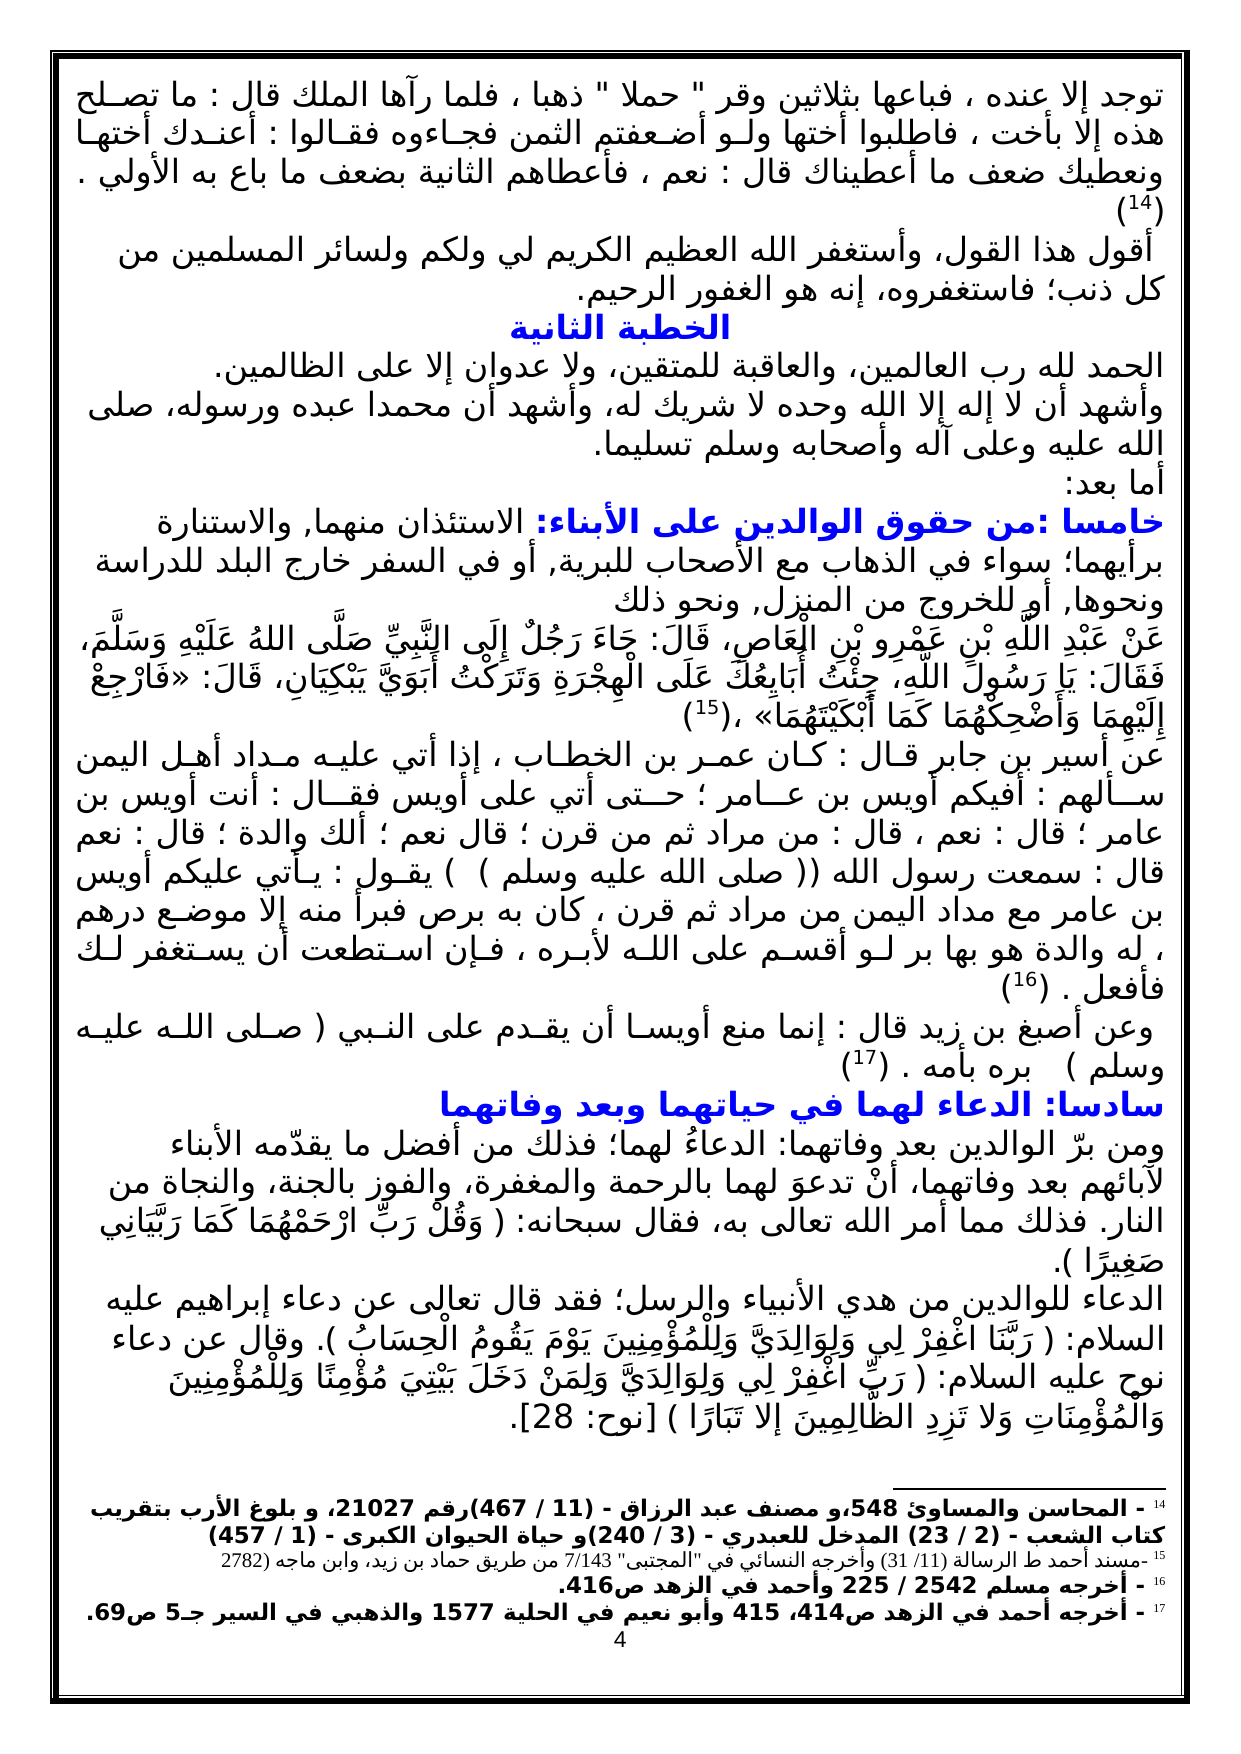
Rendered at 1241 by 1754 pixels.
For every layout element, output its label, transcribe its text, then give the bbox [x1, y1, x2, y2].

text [75, 75, 1165, 230]
text الخطبة الثانية [75, 308, 1165, 347]
text أما بعد: [75, 463, 1165, 502]
text الحمد لله رب العالمين، والعاقبة للمتقين، ولا عدوان إلا على الظالمين. [75, 347, 1165, 386]
text وعن أصبغ بن زيد قال : إنما منع أويسا أن يقدم على النبي ( صلى الله عليه وسلم ) بره بأمه . () [75, 1007, 1165, 1085]
text أقول هذا القول، وأستغفر الله العظيم الكريم لي ولكم ولسائر المسلمين من كل ذنب؛ فاستغفروه، إنه هو الغفور الرحيم. [75, 230, 1165, 308]
text وأشهد أن لا إله إلا الله وحده لا شريك له، وأشهد أن محمدا عبده ورسوله، صلى الله عليه وعلى آله وأصحابه وسلم تسليما. [75, 386, 1165, 463]
text سادسا: الدعاء لهما في حياتهما وبعد وفاتهما [75, 1085, 1165, 1124]
text خامسا :من حقوق الوالدين على الأبناء: الاستئذان منهما, والاستنارة برأيهما؛ سواء في الذهاب مع الأصحاب للبرية, أو في السفر خارج البلد للدراسة ونحوها, أو للخروج من المنزل, ونحو ذلك [75, 502, 1165, 619]
text ومن برّ الوالدين بعد وفاتهما: الدعاءُ لهما؛ فذلك من أفضل ما يقدّمه الأبناء لآبائهم بعد وفاتهما، أنْ تدعوَ لهما بالرحمة والمغفرة، والفوز بالجنة، والنجاة من النار. فذلك مما أمر الله تعالى به، فقال سبحانه: ﴿ وَقُلْ رَبِّ ارْحَمْهُمَا كَمَا رَبَّيَانِي صَغِيرًا ﴾. [75, 1124, 1165, 1280]
text عَنْ عَبْدِ اللَّهِ بْنِ عَمْرِو بْنِ الْعَاصِ، قَالَ: جَاءَ رَجُلٌ إِلَى النَّبِيِّ صَلَّى اللهُ عَلَيْهِ وَسَلَّمَ، فَقَالَ: يَا رَسُولَ اللَّهِ، جِئْتُ أُبَايِعُكَ عَلَى الْهِجْرَةِ وَتَرَكْتُ أَبَوَيَّ يَبْكِيَانِ، قَالَ: «فَارْجِعْ إِلَيْهِمَا وَأَضْحِكْهُمَا كَمَا أَبْكَيْتَهُمَا» ،() [75, 619, 1165, 736]
text الدعاء للوالدين من هدي الأنبياء والرسل؛ فقد قال تعالى عن دعاء إبراهيم عليه السلام: ﴿ رَبَّنَا اغْفِرْ لِي وَلِوَالِدَيَّ وَلِلْمُؤْمِنِينَ يَوْمَ يَقُومُ الْحِسَابُ ﴾. وقال عن دعاء نوح عليه السلام: ﴿ رَبِّ اغْفِرْ لِي وَلِوَالِدَيَّ وَلِمَنْ دَخَلَ بَيْتِيَ مُؤْمِنًا وَلِلْمُؤْمِنِينَ وَالْمُؤْمِنَاتِ وَلا تَزِدِ الظَّالِمِينَ إلا تَبَارًا ﴾ [نوح: 28]. [75, 1280, 1165, 1436]
text عن أسير بن جابر قال : كان عمر بن الخطاب ، إذا أتي عليه مداد أهل اليمن سألهم : أفيكم أويس بن عامر ؛ حتى أتي على أويس فقال : أنت أويس بن عامر ؛ قال : نعم ، قال : من مراد ثم من قرن ؛ قال نعم ؛ ألك والدة ؛ قال : نعم قال : سمعت رسول الله (( صلى الله عليه وسلم ) ) يقول : يأتي عليكم أويس بن عامر مع مداد اليمن من مراد ثم قرن ، كان به برص فبرأ منه إلا موضع درهم ، له والدة هو بها بر لو أقسم على الله لأبره ، فإن استطعت أن يستغفر لك فأفعل . () [75, 736, 1165, 1007]
